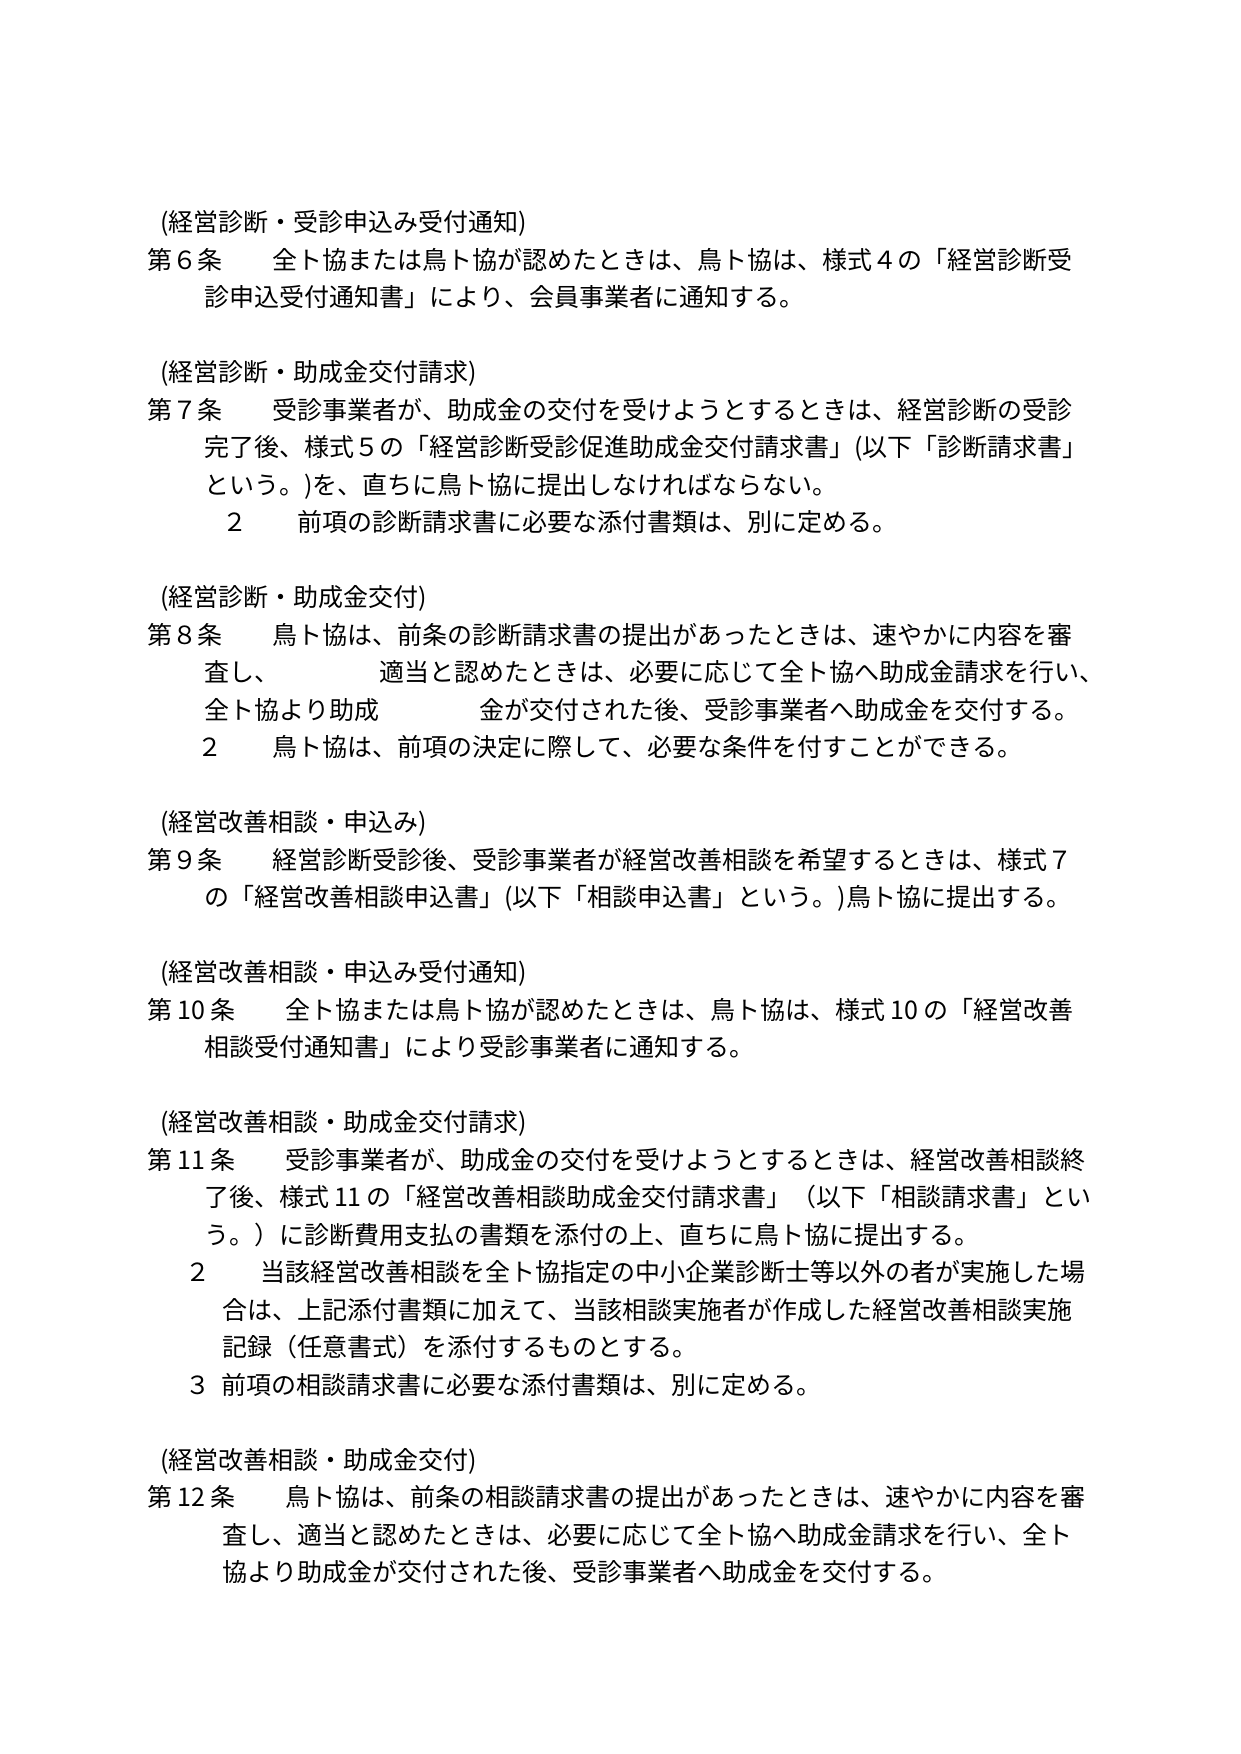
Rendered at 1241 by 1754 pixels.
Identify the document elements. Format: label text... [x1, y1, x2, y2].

text (経営改善相談・申込み) [148, 802, 1092, 839]
text 第６条 全ト協または鳥ト協が認めたときは、鳥ト協は、様式４の「経営診断受診申込受付通知書」により、会員事業者に通知する。 [148, 239, 1092, 314]
text ３ 前項の相談請求書に必要な添付書類は、別に定める。 [185, 1364, 1092, 1402]
text (経営診断・助成金交付) [148, 577, 1092, 614]
text 第12条 鳥ト協は、前条の相談請求書の提出があったときは、速やかに内容を審査し、適当と認めたときは、必要に応じて全ト協へ助成金請求を行い、全ト協より助成金が交付された後、受診事業者へ助成金を交付する。 [148, 1477, 1092, 1589]
text 第８条 鳥ト協は、前条の診断請求書の提出があったときは、速やかに内容を審査し、 適当と認めたときは、必要に応じて全ト協へ助成金請求を行い、全ト協より助成 金が交付された後、受診事業者へ助成金を交付する。 [148, 614, 1092, 727]
text 第７条 受診事業者が、助成金の交付を受けようとするときは、経営診断の受診完了後、様式５の「経営診断受診促進助成金交付請求書」(以下「診断請求書」という。)を、直ちに鳥ト協に提出しなければならない。 [148, 389, 1092, 502]
text ２ 前項の診断請求書に必要な添付書類は、別に定める。 [148, 502, 1092, 539]
text (経営改善相談・助成金交付) [148, 1439, 1092, 1477]
text (経営改善相談・申込み受付通知) [148, 952, 1092, 989]
text ２ 鳥ト協は、前項の決定に際して、必要な条件を付すことができる。 [148, 727, 1092, 764]
text 第11条 受診事業者が、助成金の交付を受けようとするときは、経営改善相談終了後、様式11の「経営改善相談助成金交付請求書」（以下「相談請求書」という。）に診断費用支払の書類を添付の上、直ちに鳥ト協に提出する。 [148, 1139, 1092, 1252]
text (経営診断・助成金交付請求) [148, 352, 1092, 389]
text 第10条 全ト協または鳥ト協が認めたときは、鳥ト協は、様式10の「経営改善相談受付通知書」により受診事業者に通知する。 [148, 989, 1092, 1064]
text (経営改善相談・助成金交付請求) [148, 1102, 1092, 1139]
text ２ 当該経営改善相談を全ト協指定の中小企業診断士等以外の者が実施した場合は、上記添付書類に加えて、当該相談実施者が作成した経営改善相談実施記録（任意書式）を添付するものとする。 [185, 1252, 1092, 1364]
text (経営診断・受診申込み受付通知) [148, 202, 1092, 239]
text 第９条 経営診断受診後、受診事業者が経営改善相談を希望するときは、様式７の「経営改善相談申込書」(以下「相談申込書」という。)鳥ト協に提出する。 [148, 839, 1092, 914]
